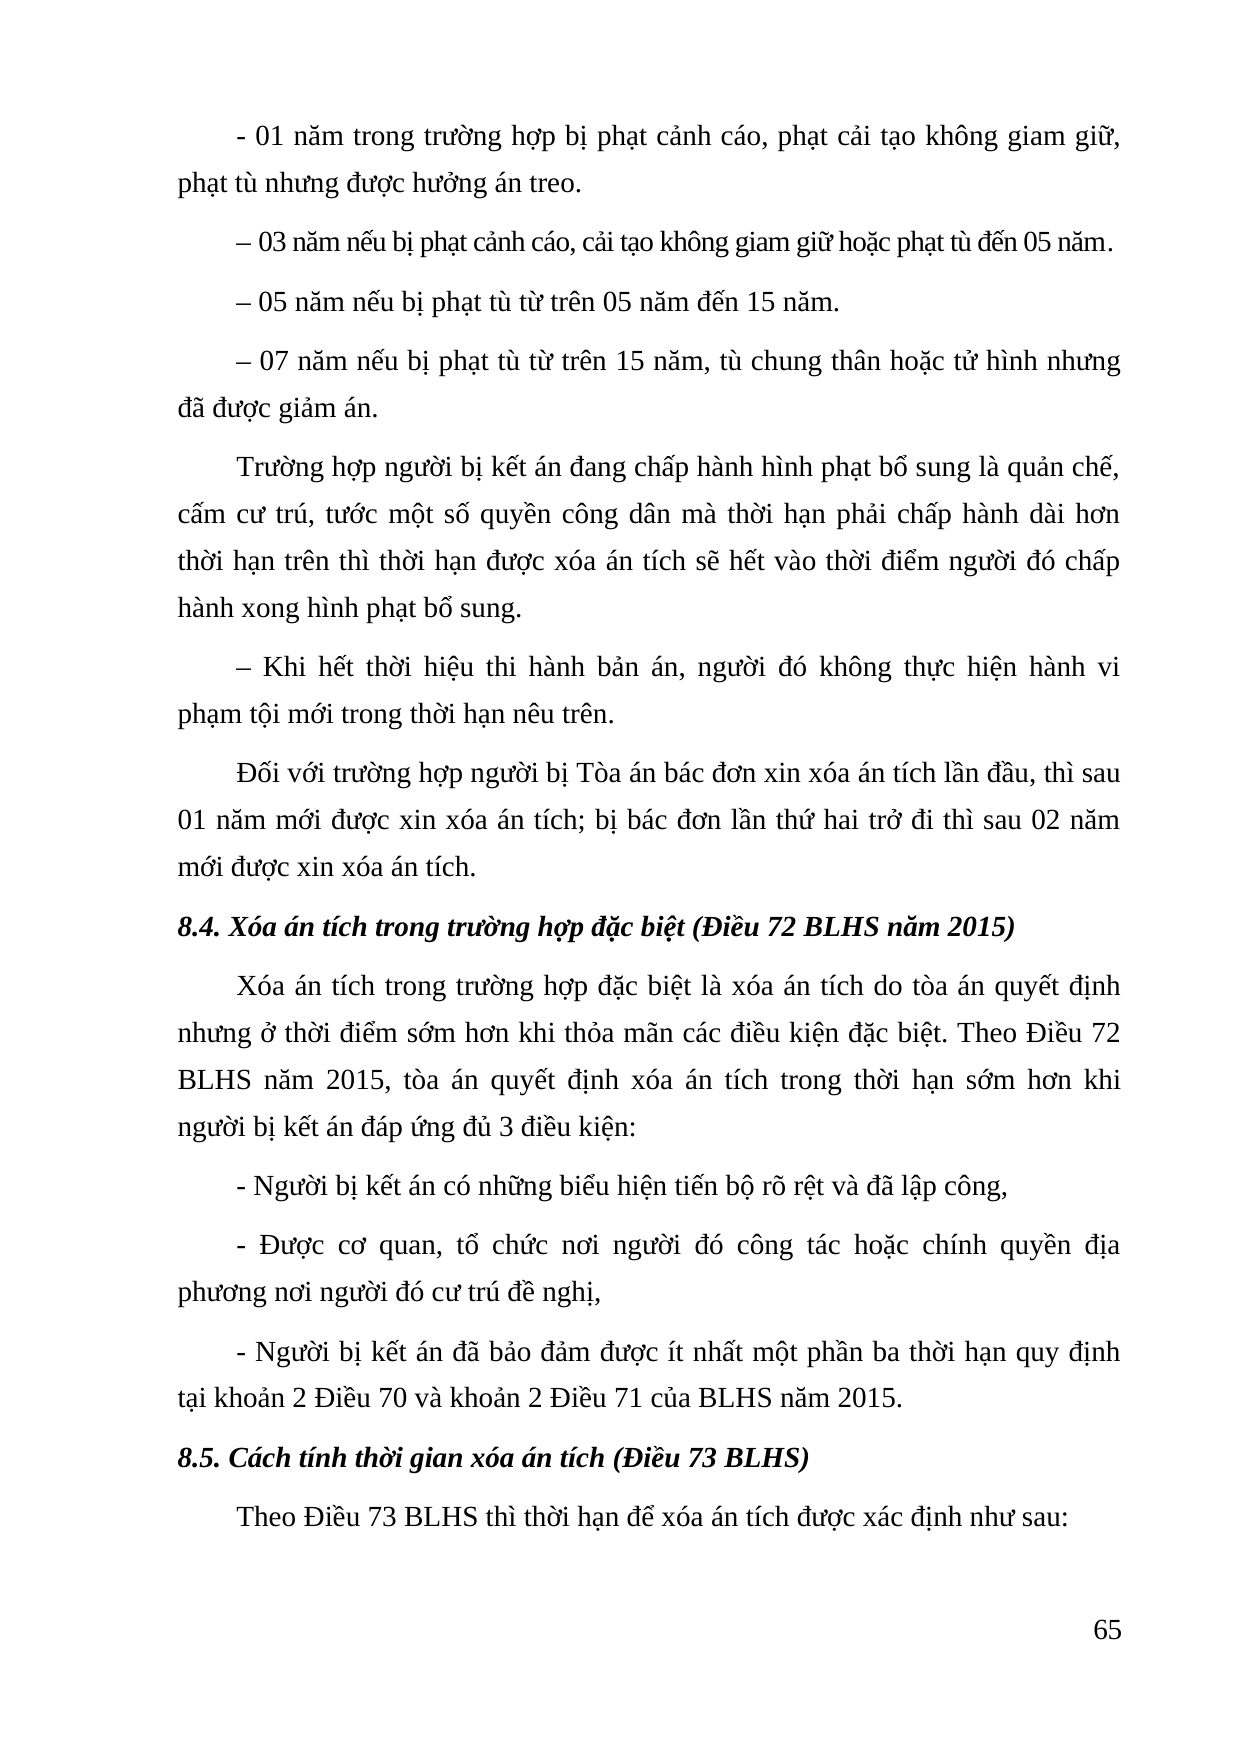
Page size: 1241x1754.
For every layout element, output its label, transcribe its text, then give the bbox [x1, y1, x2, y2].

text Trường hợp người bị kết án đang chấp hành hình phạt bổ sung là quản chế, cấm cư trú, tước một số quyền công dân mà thời hạn phải chấp hành dài hơn thời hạn trên thì thời hạn được xóa án tích sẽ hết vào thời điểm người đó chấp hành xong hình phạt bổ sung. [177, 449, 1122, 623]
text – Khi hết thời hiệu thi hành bản án, người đó không thực hiện hành vi phạm tội mới trong thời hạn nêu trên. [177, 649, 1122, 730]
text - 01 năm trong trường hợp bị phạt cảnh cáo, phạt cải tạo không giam giữ, phạt tù nhưng được hưởng án treo. [177, 118, 1122, 198]
text - Được cơ quan, tổ chức nơi người đó công tác hoặc chính quyền địa phương nơi người đó cư trú đề nghị, [177, 1227, 1122, 1308]
text 8.5. Cách tính thời gian xóa án tích (Điều 73 BLHS) [177, 1440, 1122, 1473]
text – 03 năm nếu bị phạt cảnh cáo, cải tạo không giam giữ hoặc phạt tù đến 05 năm. [177, 224, 1122, 258]
text Đối với trường hợp người bị Tòa án bác đơn xin xóa án tích lần đầu, thì sau 01 năm mới được xin xóa án tích; bị bác đơn lần thứ hai trở đi thì sau 02 năm mới được xin xóa án tích. [177, 756, 1122, 883]
text Xóa án tích trong trường hợp đặc biệt là xóa án tích do tòa án quyết định nhưng ở thời điểm sớm hơn khi thỏa mãn các điều kiện đặc biệt. Theo Điều 72 BLHS năm 2015, tòa án quyết định xóa án tích trong thời hạn sớm hơn khi người bị kết án đáp ứng đủ 3 điều kiện: [177, 968, 1122, 1142]
text Theo Điều 73 BLHS thì thời hạn để xóa án tích được xác định như sau: [177, 1499, 1122, 1533]
text 8.4. Xóa án tích trong trường hợp đặc biệt (Điều 72 BLHS năm 2015) [177, 909, 1122, 942]
text - Người bị kết án đã bảo đảm được ít nhất một phần ba thời hạn quy định tại khoản 2 Điều 70 và khoản 2 Điều 71 của BLHS năm 2015. [177, 1334, 1122, 1414]
text - Người bị kết án có những biểu hiện tiến bộ rõ rệt và đã lập công, [177, 1168, 1122, 1202]
text – 05 năm nếu bị phạt tù từ trên 05 năm đến 15 năm. [177, 284, 1122, 317]
text – 07 năm nếu bị phạt tù từ trên 15 năm, tù chung thân hoặc tử hình nhưng đã được giảm án. [177, 343, 1122, 423]
